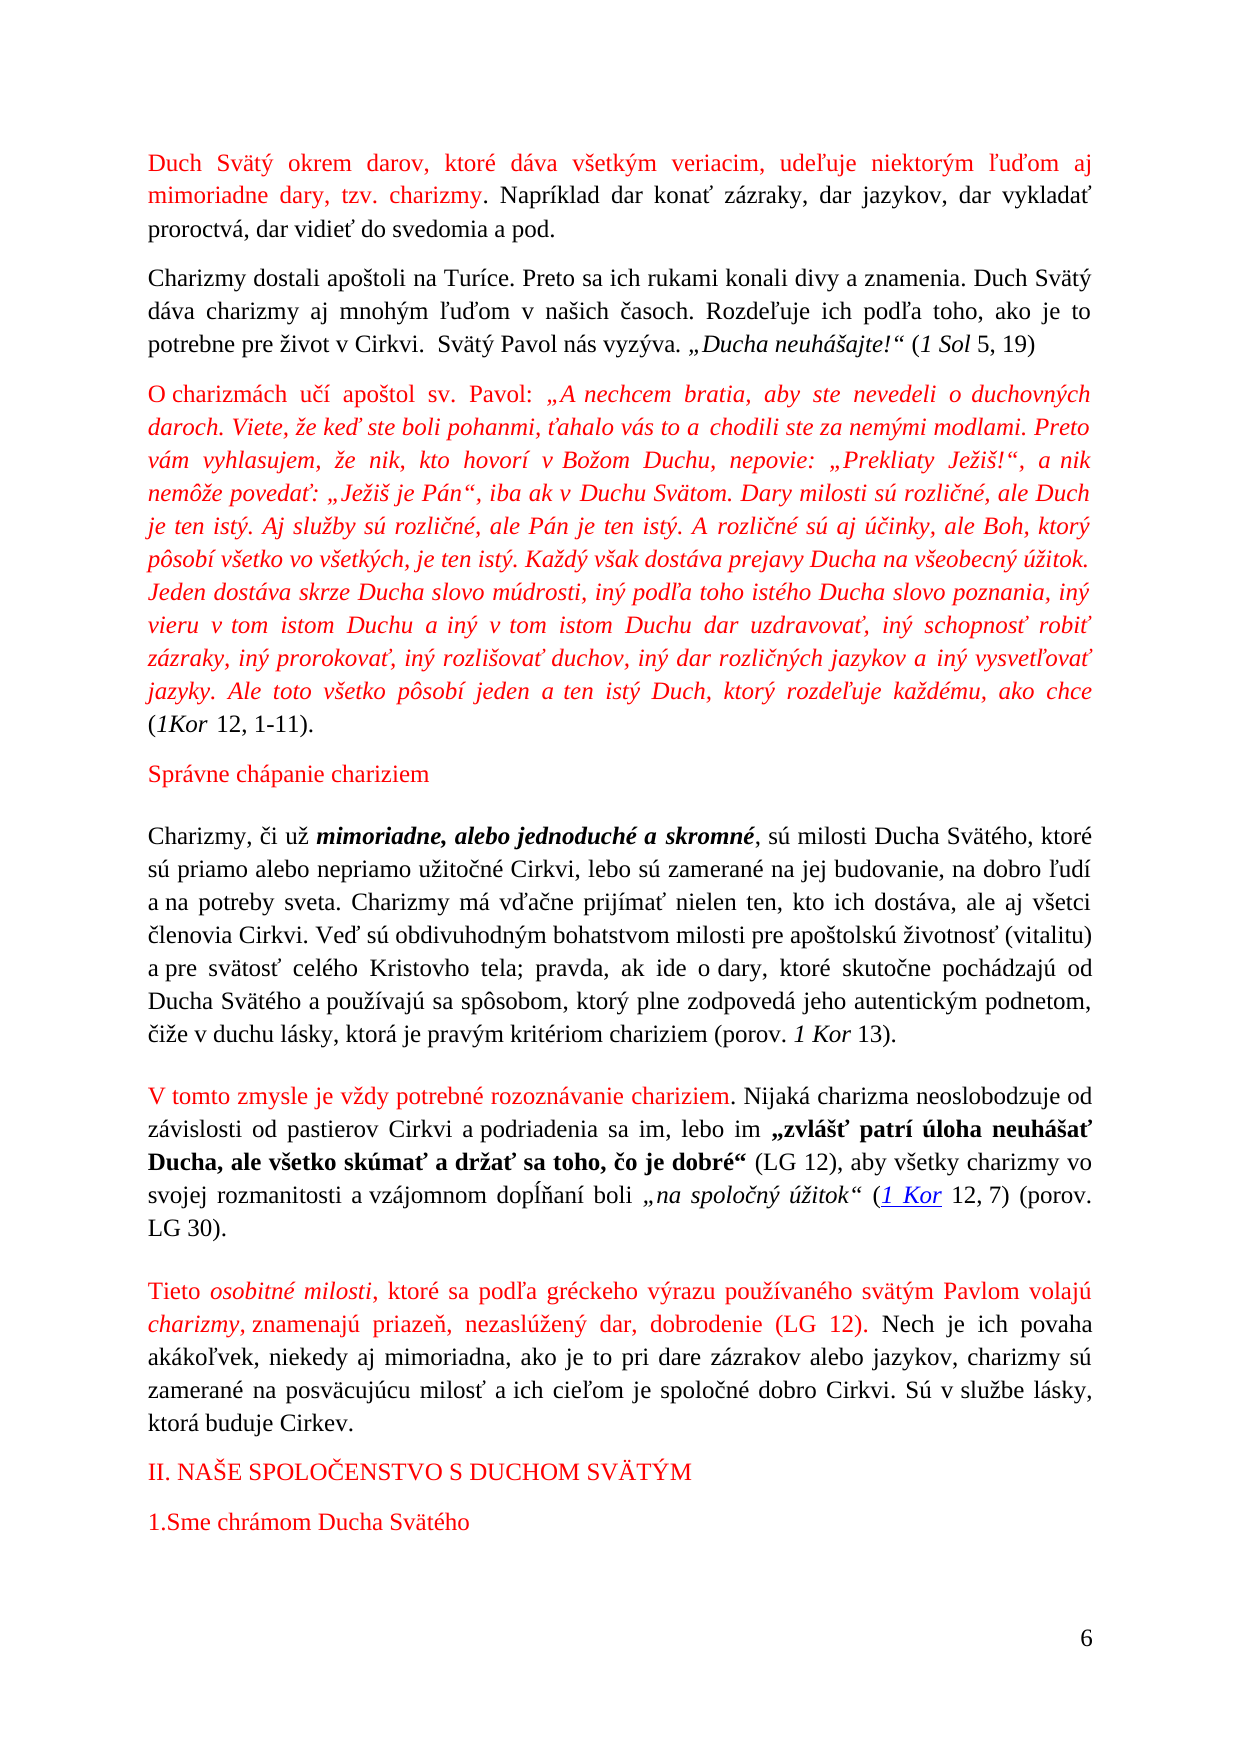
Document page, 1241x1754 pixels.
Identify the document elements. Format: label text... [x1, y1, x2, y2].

text Charizmy dostali apoštoli na Turíce. Preto sa ich rukami konali divy a znamenia. Duch Svätý dáva charizmy aj mnohým ľuďom v našich časoch. Rozdeľuje ich podľa toho, ako je to potrebne pre život v Cirkvi. Svätý Pavol nás vyzýva. „Ducha neuhášajte!“ (1 Sol 5, 19) [148, 263, 1093, 358]
text O charizmách učí apoštol sv. Pavol: „A nechcem bratia, aby ste nevedeli o duchovných daroch. Viete, že keď ste boli pohanmi, ťahalo vás to a chodili ste za nemými modlami. Preto vám vyhlasujem, že nik, kto hovorí v Božom Duchu, nepovie: „Prekliaty Ježiš!“, a nik nemôže povedať: „Ježiš je Pán“, iba ak v Duchu Svätom. Dary milosti sú rozličné, ale Duch je ten istý. Aj služby sú rozličné, ale Pán je ten istý. A rozličné sú aj účinky, ale Boh, ktorý pôsobí všetko vo všetkých, je ten istý. Každý však dostáva prejavy Ducha na všeobecný úžitok. Jeden dostáva skrze Ducha slovo múdrosti, iný podľa toho istého Ducha slovo poznania, iný vieru v tom istom Duchu a iný v tom istom Duchu dar uzdravovať, iný schopnosť robiť zázraky, iný prorokovať, iný rozlišovať duchov, iný dar rozličných jazykov a iný vysvetľovať jazyky. Ale toto všetko pôsobí jeden a ten istý Duch, ktorý rozdeľuje každému, ako chce (1Kor 12, 1-11). [148, 379, 1093, 738]
text 1.Sme chrámom Ducha Svätého [148, 1507, 1093, 1536]
text Správne chápanie chariziem [148, 759, 1093, 788]
text V tomto zmysle je vždy potrebné rozoznávanie chariziem. Nijaká charizma neoslobodzuje od závislosti od pastierov Cirkvi a podriadenia sa im, lebo im „zvlášť patrí úloha neuhášať Ducha, ale všetko skúmať a držať sa toho, čo je dobré“ (LG 12), aby všetky charizmy vo svojej rozmanitosti a vzájomnom dopĺňaní boli „na spoločný úžitok“ (1 Kor 12, 7) (porov. LG 30). [148, 1081, 1093, 1242]
text Charizmy, či už mimoriadne, alebo jednoduché a skromné, sú milosti Ducha Svätého, ktoré sú priamo alebo nepriamo užitočné Cirkvi, lebo sú zamerané na jej budovanie, na dobro ľudí a na potreby sveta. Charizmy má vďačne prijímať nielen ten, kto ich dostáva, ale aj všetci členovia Cirkvi. Veď sú obdivuhodným bohatstvom milosti pre apoštolskú životnosť (vitalitu) a pre svätosť celého Kristovho tela; pravda, ak ide o dary, ktoré skutočne pochádzajú od Ducha Svätého a používajú sa spôsobom, ktorý plne zodpovedá jeho autentickým podnetom, čiže v duchu lásky, ktorá je pravým kritériom chariziem (porov. 1 Kor 13). [148, 821, 1093, 1048]
text II. NAŠE SPOLOČENSTVO S DUCHOM SVÄTÝM [148, 1457, 1093, 1486]
text Duch Svätý okrem darov, ktoré dáva všetkým veriacim, udeľuje niektorým ľuďom aj mimoriadne dary, tzv. charizmy. Napríklad dar konať zázraky, dar jazykov, dar vykladať proroctvá, dar vidieť do svedomia a pod. [148, 148, 1093, 242]
text Tieto osobitné milosti, ktoré sa podľa gréckeho výrazu používaného svätým Pavlom volajú charizmy, znamenajú priazeň, nezaslúžený dar, dobrodenie (LG 12). Nech je ich povaha akákoľvek, niekedy aj mimoriadna, ako je to pri dare zázrakov alebo jazykov, charizmy sú zamerané na posväcujúcu milosť a ich cieľom je spoločné dobro Cirkvi. Sú v službe lásky, ktorá buduje Cirkev. [148, 1276, 1093, 1437]
